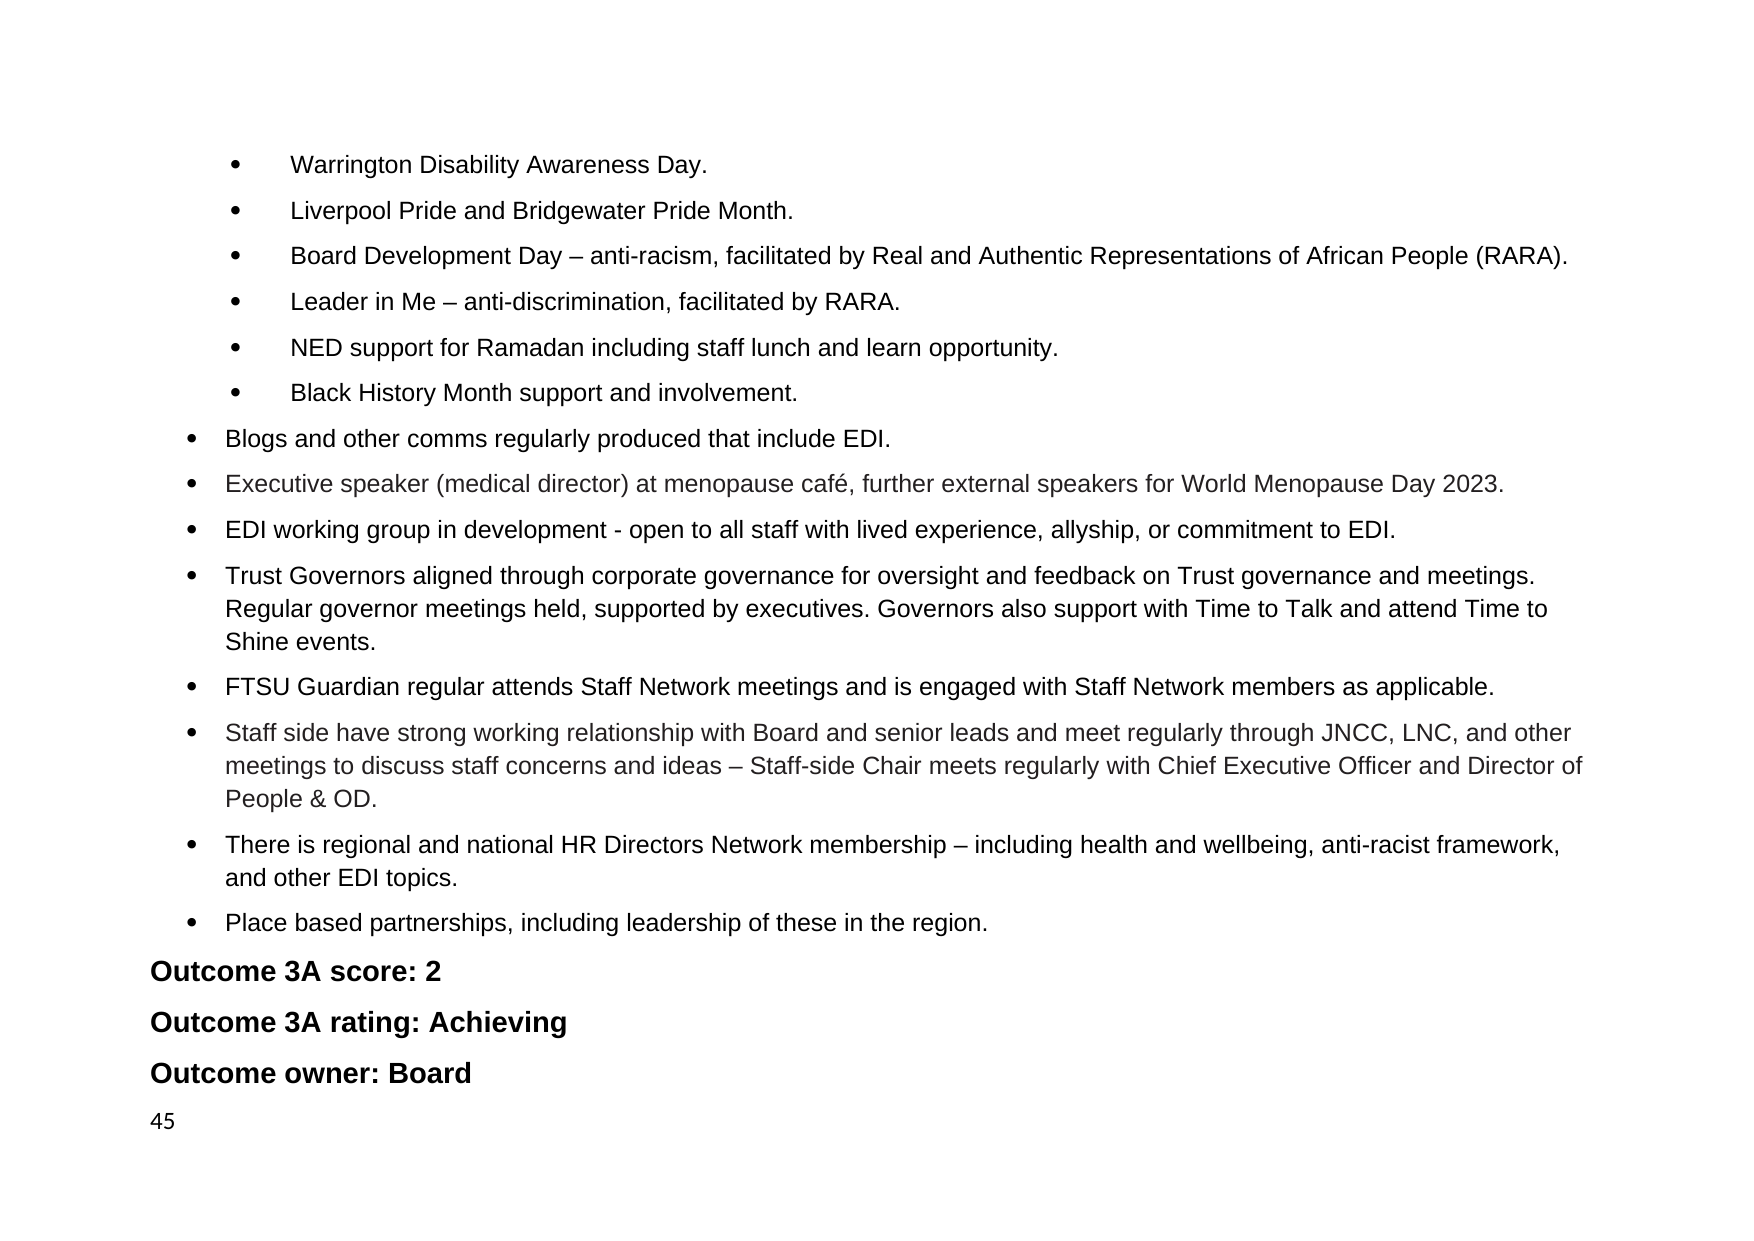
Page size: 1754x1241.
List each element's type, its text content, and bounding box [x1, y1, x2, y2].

list Executive speaker (medical director) at menopause café, further external speakers for World Menopause Day 2023. [187, 469, 1604, 498]
list Staff side have strong working relationship with Board and senior leads and meet regularly through JNCC, LNC, and other meetings to discuss staff concerns and ideas – Staff-side Chair meets regularly with Chief Executive Officer and Director of People & OD. [187, 718, 1604, 813]
list NED support for Ramadan including staff lunch and learn opportunity. [231, 332, 1604, 361]
list There is regional and national HR Directors Network membership – including health and wellbeing, anti-racist framework, and other EDI topics. [187, 829, 1604, 891]
list Leader in Me – anti-discrimination, facilitated by RARA. [231, 287, 1604, 316]
list Black History Month support and involvement. [231, 378, 1604, 407]
list Blogs and other comms regularly produced that include EDI. [187, 424, 1604, 453]
text Outcome 3A rating: Achieving [150, 1005, 1604, 1038]
text Outcome 3A score: 2 [150, 954, 1604, 987]
list EDI working group in development - open to all staff with lived experience, allyship, or commitment to EDI. [187, 515, 1604, 544]
list Place based partnerships, including leadership of these in the region. [187, 908, 1604, 937]
list Warrington Disability Awareness Day. [231, 150, 1604, 179]
list Board Development Day – anti-racism, facilitated by Real and Authentic Representations of African People (RARA). [231, 241, 1604, 270]
list FTSU Guardian regular attends Staff Network meetings and is engaged with Staff Network members as applicable. [187, 672, 1604, 701]
list Liverpool Pride and Bridgewater Pride Month. [231, 196, 1604, 224]
list Trust Governors aligned through corporate governance for oversight and feedback on Trust governance and meetings. Regular governor meetings held, supported by executives. Governors also support with Time to Talk and attend Time to Shine events. [187, 561, 1604, 656]
text Outcome owner: Board [150, 1056, 1604, 1089]
